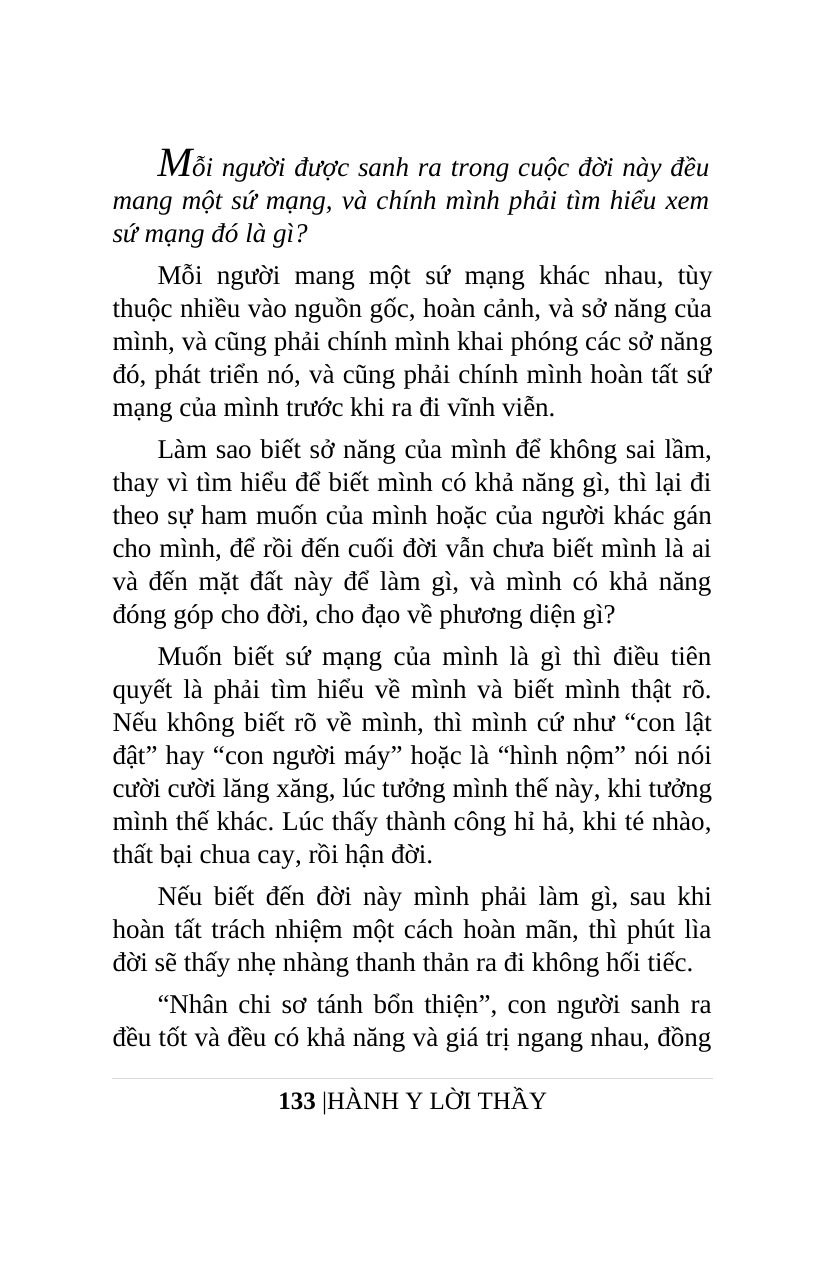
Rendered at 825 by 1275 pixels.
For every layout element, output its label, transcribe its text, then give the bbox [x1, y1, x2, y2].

text Mỗi người mang một sứ mạng khác nhau, tùy thuộc nhiều vào nguồn gốc, hoàn cảnh, và sở năng của mình, và cũng phải chính mình khai phóng các sở năng đó, phát triển nó, và cũng phải chính mình hoàn tất sứ mạng của mình trước khi ra đi vĩnh viễn. [112, 258, 713, 423]
text Mỗi người được sanh ra trong cuộc đời này đều mang một sứ mạng, và chính mình phải tìm hiểu xem sứ mạng đó là gì? [112, 150, 713, 249]
text Làm sao biết sở năng của mình để không sai lầm, thay vì tìm hiểu để biết mình có khả năng gì, thì lại đi theo sự ham muốn của mình hoặc của người khác gán cho mình, để rồi đến cuối đời vẫn chưa biết mình là ai và đến mặt đất này để làm gì, và mình có khả năng đóng góp cho đời, cho đạo về phương diện gì? [112, 432, 713, 630]
text Muốn biết sứ mạng của mình là gì thì điều tiên quyết là phải tìm hiểu về mình và biết mình thật rõ. Nếu không biết rõ về mình, thì mình cứ như “con lật đật” hay “con người máy” hoặc là “hình nộm” nói nói cười cười lăng xăng, lúc tưởng mình thế này, khi tưởng mình thế khác. Lúc thấy thành công hỉ hả, khi té nhào, thất bại chua cay, rồi hận đời. [112, 639, 713, 870]
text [112, 987, 713, 1053]
text Nếu biết đến đời này mình phải làm gì, sau khi hoàn tất trách nhiệm một cách hoàn mãn, thì phút lìa đời sẽ thấy nhẹ nhàng thanh thản ra đi không hối tiếc. [112, 879, 713, 978]
